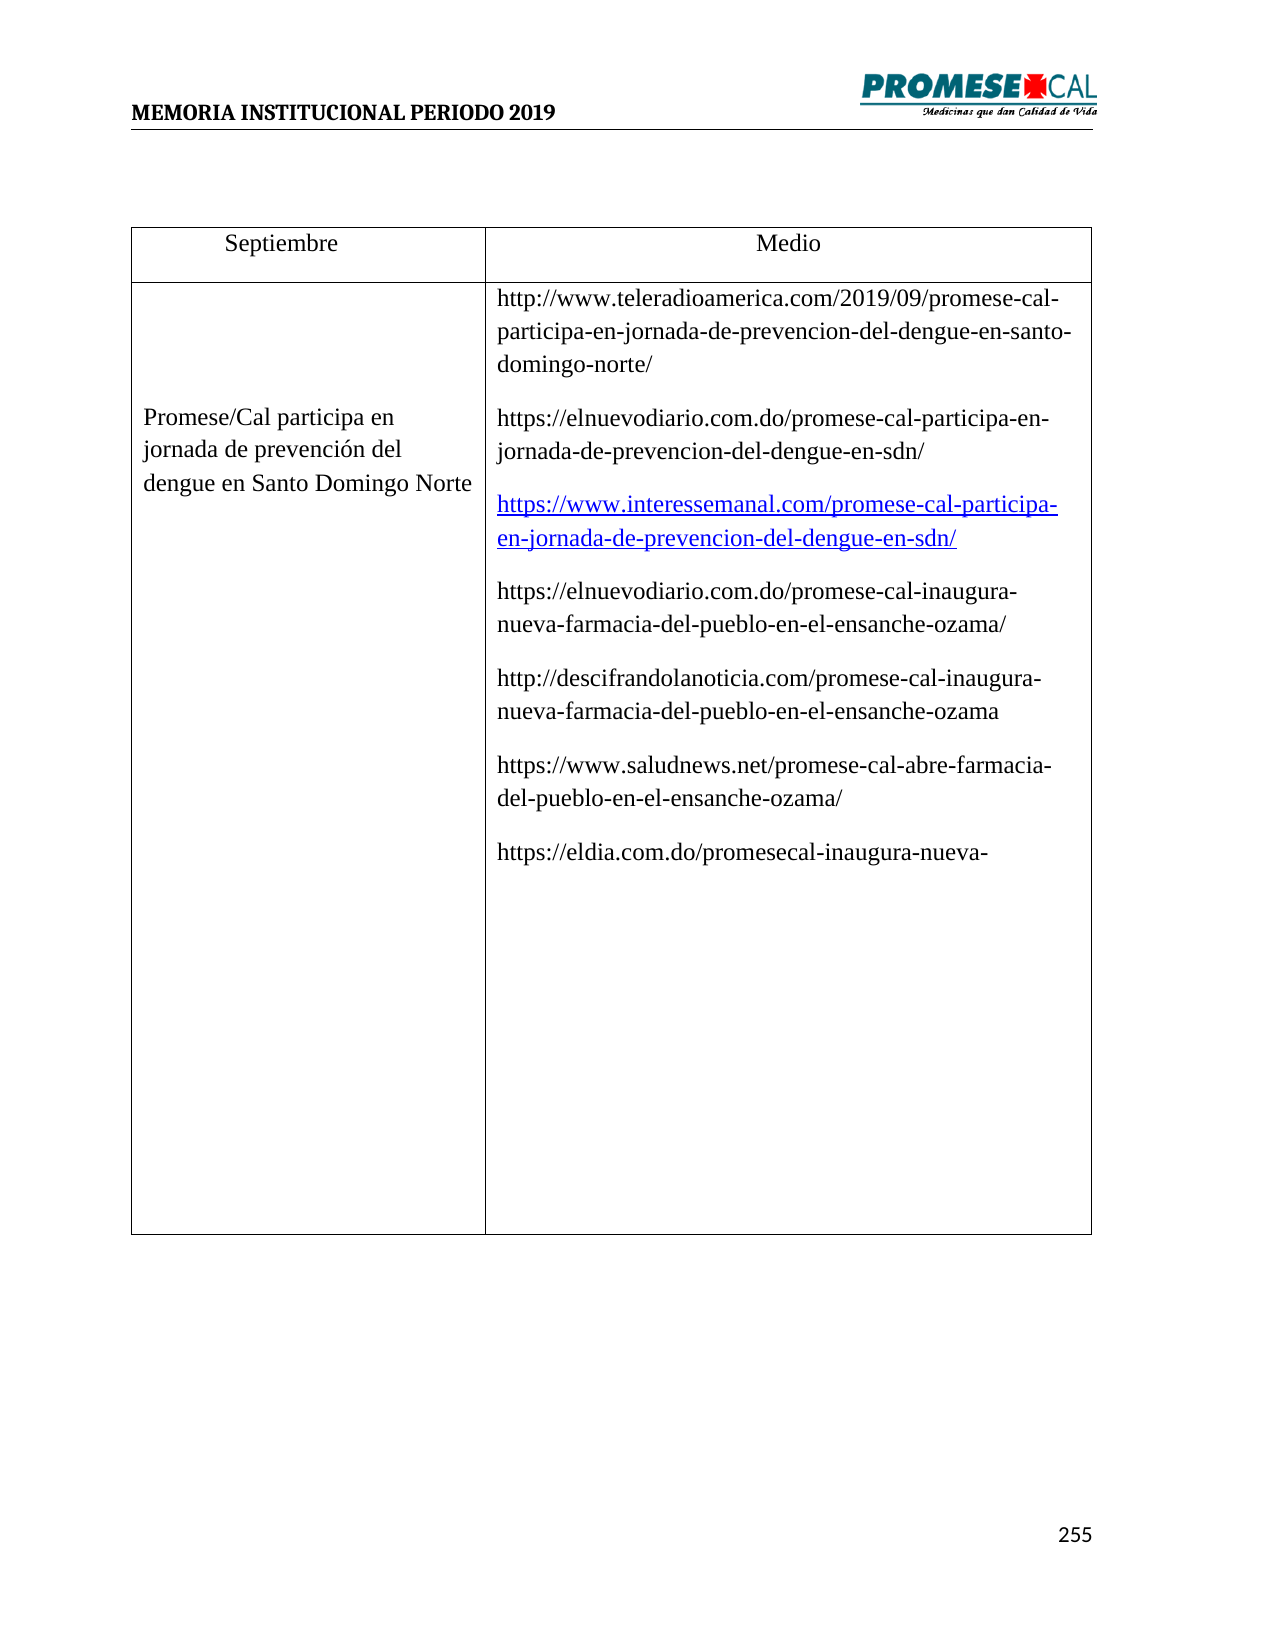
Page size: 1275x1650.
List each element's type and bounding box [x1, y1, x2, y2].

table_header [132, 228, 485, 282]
picture [843, 68, 1105, 125]
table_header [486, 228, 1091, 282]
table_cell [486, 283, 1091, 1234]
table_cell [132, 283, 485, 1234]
